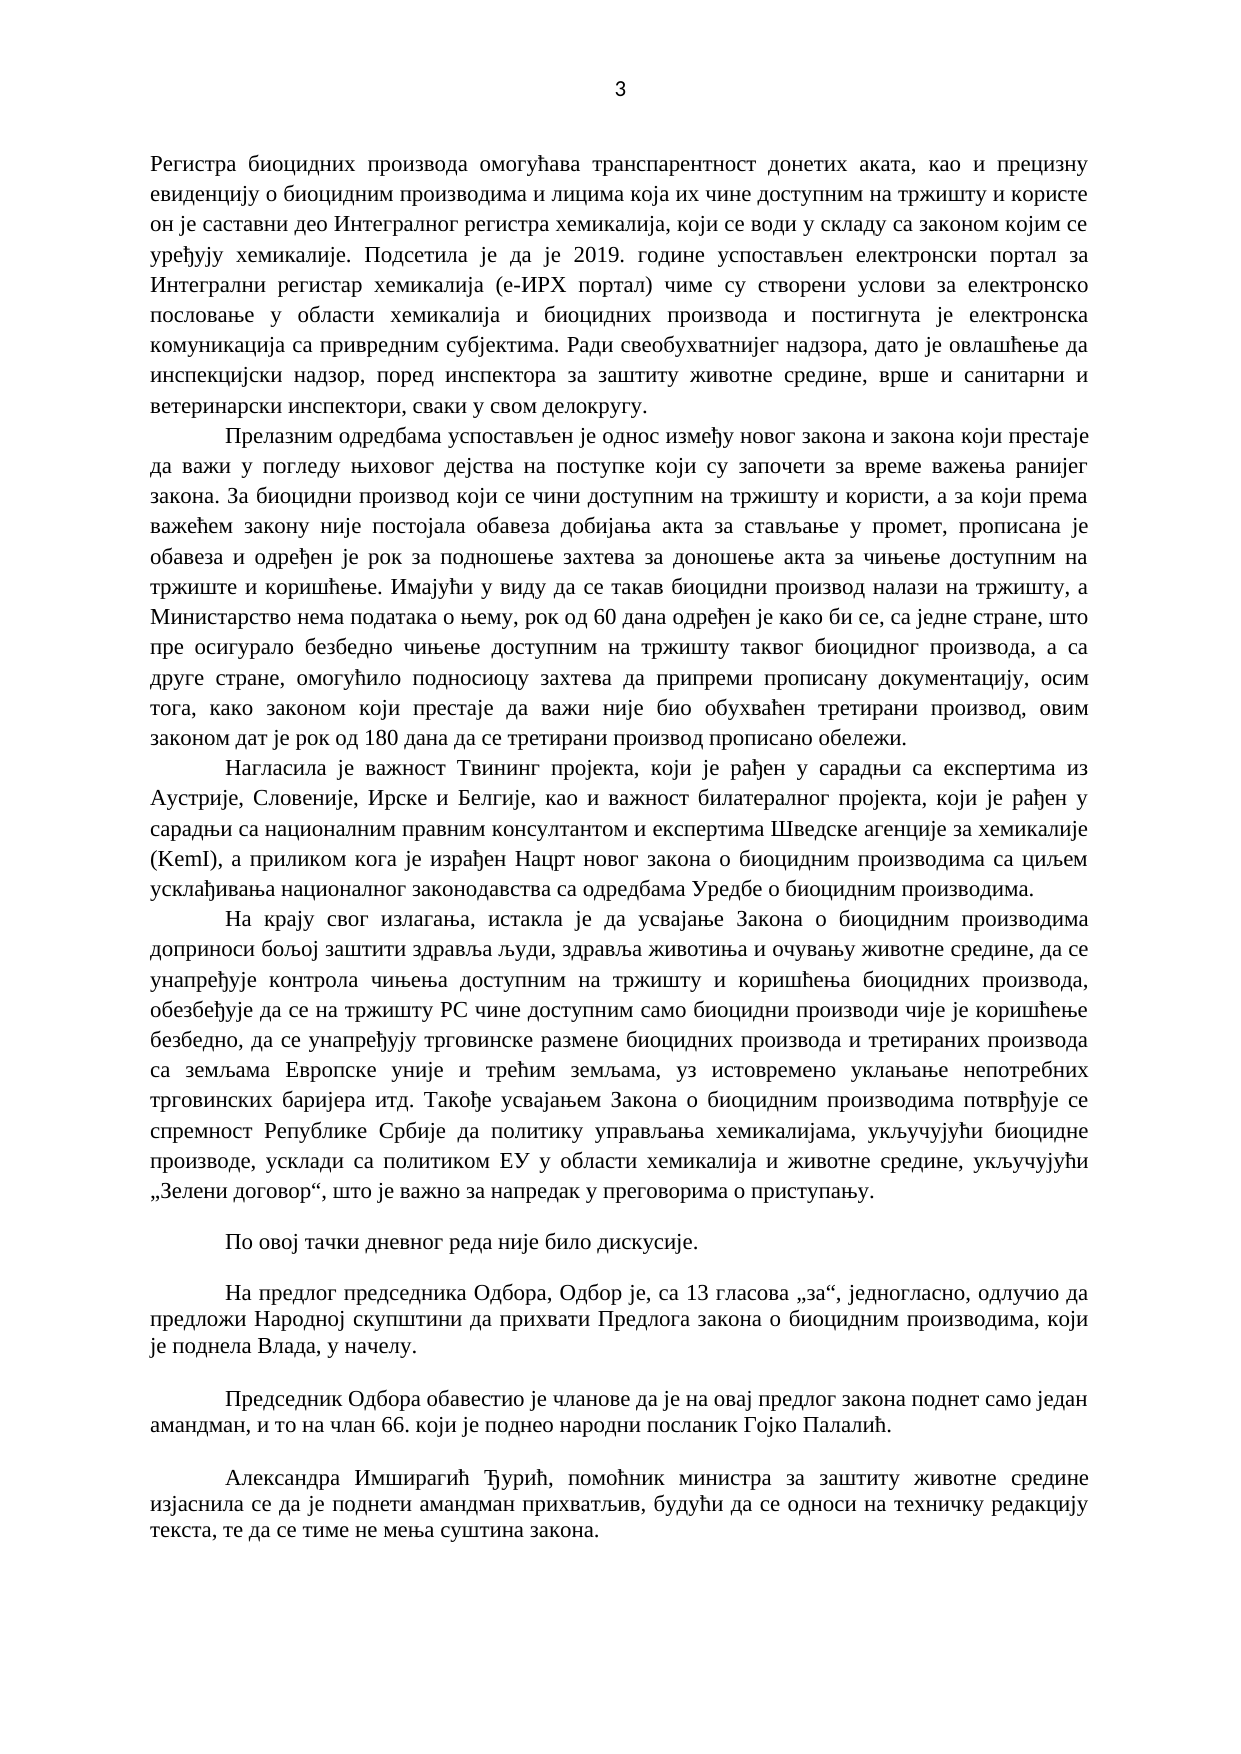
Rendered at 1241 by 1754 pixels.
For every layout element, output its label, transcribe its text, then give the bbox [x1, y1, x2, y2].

text Александра Имширагић Ђурић, помоћник министра за заштиту животне средине изјаснила се да је поднети амандман прихватљив, будући да се односи на техничку редакцију текста, те да се тиме не мења суштина закона. [150, 1464, 1090, 1543]
text Председник Одбора обавестио је чланове да је на овај предлог закона поднет само један амандман, и то на члан 66. који је поднео народни посланик Гојко Палалић. [150, 1384, 1090, 1437]
text Прелазним одредбама успостављен је однос између новог закона и закона који престаје да важи у погледу њиховог дејства на поступке који су започети за време важења ранијег закона. За биоцидни производ који се чини доступним на тржишту и користи, а за који према важећем закону није постојала обавеза добијања акта за стављање у промет, прописана је обавеза и одређен је рок за подношење захтева за доношење акта за чињење доступним на тржиште и коришћење. Имајући у виду да се такав биоцидни производ налази на тржишту, а Министарство нема података о њему, рок од 60 дана одређен je како би се, са једне стране, што пре осигурало безбедно чињење доступним на тржишту таквог биоцидног производа, а са друге стране, омогућило подносиоцу захтева да припреми прописану документацију, осим тога, како законом који престаје да важи није био обухваћен третирани производ, овим законом дат је рок од 180 дана да се третирани производ прописано обележи. [150, 422, 1090, 750]
text По овој тачки дневног реда није било дискусије. [150, 1228, 1090, 1254]
text Нагласила је важност Твининг пројекта, који је рађен у сарадњи са експертима из Аустрије, Словеније, Ирске и Белгије, као и важност билатералног пројекта, који је рађен у сарадњи са националним правним консултантом и експертима Шведске агенције за хемикалије (KemI), а приликом кога је израђен Нацрт новог закона о биоцидним производима са циљем усклађивања националног законодавства са одредбама Уредбе о биоцидним производима. [150, 754, 1090, 901]
text На крају свог излагања, истакла је да усвајање Закона о биоцидним производима доприноси бољој заштити здравља људи, здравља животиња и очувању животне средине, да се унапређује контрола чињења доступним на тржишту и коришћења биоцидних производа, обезбеђује да се на тржишту РС чине доступним само биоцидни производи чије је коришћење безбедно, да се унапређују трговинске размене биоцидних производа и третираних производа са земљама Европске уније и трећим земљама, уз истовремено уклањање непотребних трговинских баријера итд. Такође усвајањем Закона о биоцидним производима потврђује се спремност Републике Србије да политику управљања хемикалијама, укључујући биоцидне производе, усклади са политиком ЕУ у области хемикалија и животне средине, укључујући „Зелени договор“, што је важно за напредак у преговорима о приступању. [150, 905, 1090, 1203]
text На предлог председника Одбора, Одбор је, са 13 гласова „за“, једногласно, одлучио да предложи Народној скупштини да прихвати Предлога закона о биоцидним производима, који је поднела Влада, у начелу. [150, 1279, 1090, 1358]
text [150, 150, 1090, 418]
